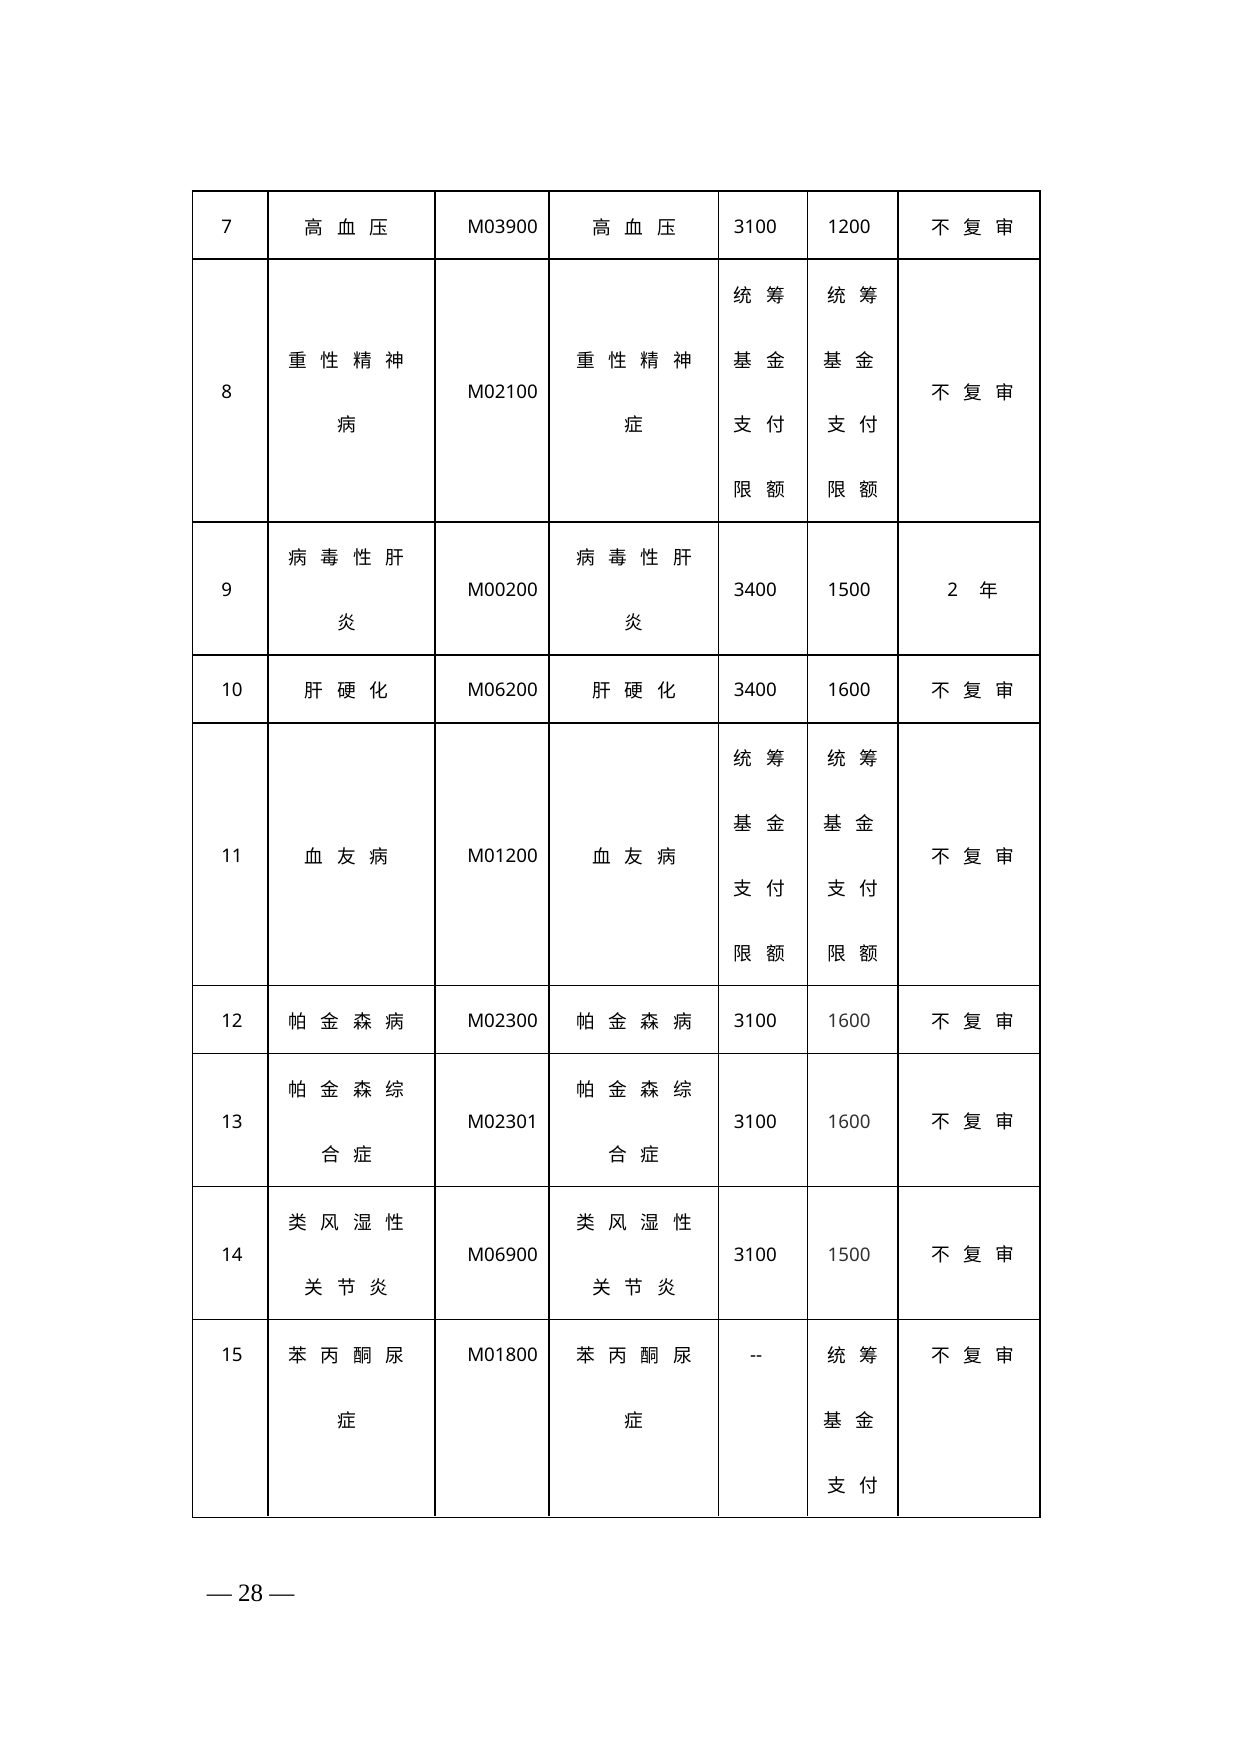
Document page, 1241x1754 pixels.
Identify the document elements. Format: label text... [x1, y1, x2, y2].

table_cell 不复审 [899, 1187, 1039, 1318]
table_cell 统筹基金 支付限额 [808, 1320, 897, 1516]
table_cell 不复审 [899, 986, 1039, 1053]
table_cell M00200 [436, 523, 548, 654]
table_cell 统筹基金 支付限额 [808, 724, 897, 985]
table_cell 1600 [808, 656, 897, 722]
table_cell 10 [193, 656, 267, 722]
table_cell 1500 [808, 523, 897, 654]
table_cell 血友病 [269, 724, 434, 985]
table_cell 12 [193, 986, 267, 1053]
table_cell -- [719, 1320, 807, 1516]
table_cell 15 [193, 1320, 267, 1516]
table_cell 苯丙酮尿症 [550, 1320, 718, 1516]
table_cell 病毒性肝炎 [269, 523, 434, 654]
table_cell 不复审 [899, 1054, 1039, 1186]
table_cell 3100 [719, 192, 807, 258]
table_cell 肝硬化 [269, 656, 434, 722]
table_cell 统筹基金支付限额 [719, 724, 807, 985]
table_cell 高血压 [550, 192, 718, 258]
table_cell M01200 [436, 724, 548, 985]
table_cell 肝硬化 [550, 656, 718, 722]
table_cell 1200 [808, 192, 897, 258]
table_cell 3100 [719, 986, 807, 1053]
table_cell 3100 [719, 1187, 807, 1318]
table_cell M06200 [436, 656, 548, 722]
table_cell 11 [193, 724, 267, 985]
table_cell 1600 [808, 986, 897, 1053]
table_cell 帕金森病 [269, 986, 434, 1053]
table_cell 9 [193, 523, 267, 654]
table_cell 重性精神症 [550, 260, 718, 521]
table_cell 1500 [808, 1187, 897, 1318]
table_cell 高血压 [269, 192, 434, 258]
table_cell 3100 [719, 1054, 807, 1186]
table_cell 帕金森病 [550, 986, 718, 1053]
table_cell 1600 [808, 1054, 897, 1186]
table_cell 不复审 [899, 192, 1039, 258]
table_cell 病毒性肝炎 [550, 523, 718, 654]
table_cell 不复审 [899, 724, 1039, 985]
table_cell 血友病 [550, 724, 718, 985]
table_cell 3400 [719, 523, 807, 654]
table_cell 统筹基金 支付限额 [808, 260, 897, 521]
table_cell M02301 [436, 1054, 548, 1186]
table_cell 13 [193, 1054, 267, 1186]
table_cell 帕金森综合症 [550, 1054, 718, 1186]
table_cell 类风湿性关节炎 [550, 1187, 718, 1318]
table_cell M02300 [436, 986, 548, 1053]
table_cell 不复审 [899, 260, 1039, 521]
table_cell 不复审 [899, 656, 1039, 722]
table_cell 3400 [719, 656, 807, 722]
table_cell M03900 [436, 192, 548, 258]
table_cell 不复审 [899, 1320, 1039, 1516]
table_cell 7 [193, 192, 267, 258]
table_cell M01800 [436, 1320, 548, 1516]
table_cell M02100 [436, 260, 548, 521]
table_cell 8 [193, 260, 267, 521]
table_cell M06900 [436, 1187, 548, 1318]
table_cell 2年 [899, 523, 1039, 654]
table_cell 苯丙酮尿症 [269, 1320, 434, 1516]
table_cell 类风湿性关节炎 [269, 1187, 434, 1318]
table_cell 14 [193, 1187, 267, 1318]
table_cell 帕金森综合症 [269, 1054, 434, 1186]
table_cell 重性精神病 [269, 260, 434, 521]
table_cell 统筹基金支付限额 [719, 260, 807, 521]
